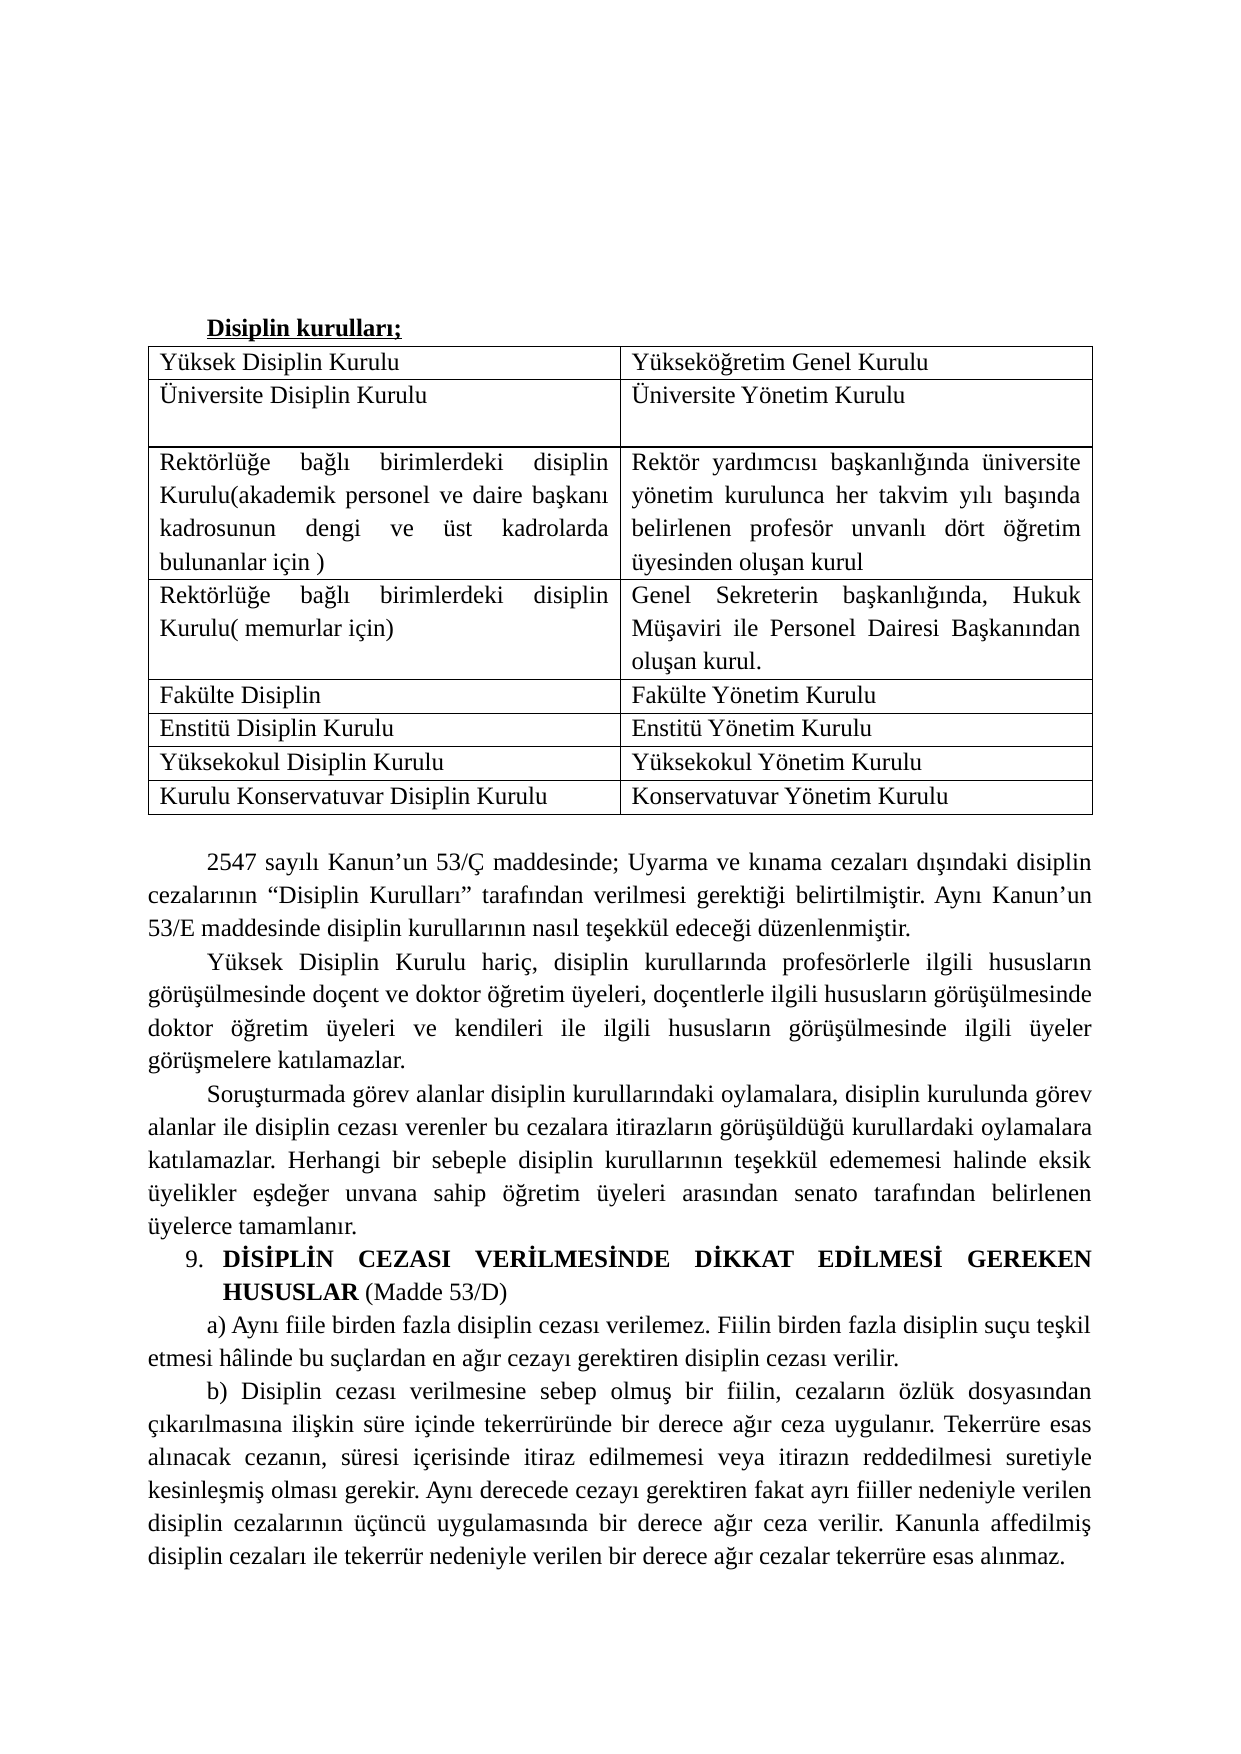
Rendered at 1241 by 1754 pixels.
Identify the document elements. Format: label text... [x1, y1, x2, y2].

table_cell Üniversite Yönetim Kurulu [621, 380, 1092, 446]
table_header Yüksek Disiplin Kurulu [149, 347, 620, 379]
list DİSİPLİN CEZASI VERİLMESİNDE DİKKAT EDİLMESİ GEREKEN HUSUSLAR (Madde 53/D) [185, 1244, 1093, 1306]
table_cell Rektörlüğe bağlı birimlerdeki disiplin Kurulu( memurlar için) [149, 580, 620, 679]
text 2547 sayılı Kanun’un 53/Ç maddesinde; Uyarma ve kınama cezaları dışındaki disiplin cezalarının “Disiplin Kurulları” tarafından verilmesi gerektiği belirtilmiştir. Aynı Kanun’un 53/E maddesinde disiplin kurullarının nasıl teşekkül edeceği düzenlenmiştir. [148, 847, 1093, 942]
table_cell Yüksekokul Disiplin Kurulu [149, 747, 620, 780]
table_cell Fakülte Disiplin [149, 680, 620, 712]
table_cell Rektörlüğe bağlı birimlerdeki disiplin Kurulu(akademik personel ve daire başkanı kadrosunun dengi ve üst kadrolarda bulunanlar için ) [149, 448, 620, 579]
text a) Aynı fiile birden fazla disiplin cezası verilemez. Fiilin birden fazla disiplin suçu teşkil etmesi hâlinde bu suçlardan en ağır cezayı gerektiren disiplin cezası verilir. [148, 1310, 1093, 1372]
table_cell Rektör yardımcısı başkanlığında üniversite yönetim kurulunca her takvim yılı başında belirlenen profesör unvanlı dört öğretim üyesinden oluşan kurul [621, 448, 1092, 579]
text b) Disiplin cezası verilmesine sebep olmuş bir fiilin, cezaların özlük dosyasından çıkarılmasına ilişkin süre içinde tekerrüründe bir derece ağır ceza uygulanır. Tekerrüre esas alınacak cezanın, süresi içerisinde itiraz edilmemesi veya itirazın reddedilmesi suretiyle kesinleşmiş olması gerekir. Aynı derecede cezayı gerektiren fakat ayrı fiiller nedeniyle verilen disiplin cezalarının üçüncü uygulamasında bir derece ağır ceza verilir. Kanunla affedilmiş disiplin cezaları ile tekerrür nedeniyle verilen bir derece ağır cezalar tekerrüre esas alınmaz. [148, 1376, 1093, 1570]
table_cell Üniversite Disiplin Kurulu [149, 380, 620, 446]
table_cell Kurulu Konservatuvar Disiplin Kurulu [149, 781, 620, 813]
text Yüksek Disiplin Kurulu hariç, disiplin kurullarında profesörlerle ilgili hususların görüşülmesinde doçent ve doktor öğretim üyeleri, doçentlerle ilgili hususların görüşülmesinde doktor öğretim üyeleri ve kendileri ile ilgili hususların görüşülmesinde ilgili üyeler görüşmelere katılamazlar. [148, 947, 1093, 1074]
text Disiplin kurulları; [148, 313, 1093, 341]
table_cell Yüksekokul Yönetim Kurulu [621, 747, 1092, 780]
table_cell Enstitü Yönetim Kurulu [621, 714, 1092, 746]
table_cell Genel Sekreterin başkanlığında, Hukuk Müşaviri ile Personel Dairesi Başkanından oluşan kurul. [621, 580, 1092, 679]
table_header Yükseköğretim Genel Kurulu [621, 347, 1092, 379]
text Soruşturmada görev alanlar disiplin kurullarındaki oylamalara, disiplin kurulunda görev alanlar ile disiplin cezası verenler bu cezalara itirazların görüşüldüğü kurullardaki oylamalara katılamazlar. Herhangi bir sebeple disiplin kurullarının teşekkül edememesi halinde eksik üyelikler eşdeğer unvana sahip öğretim üyeleri arasından senato tarafından belirlenen üyelerce tamamlanır. [148, 1079, 1093, 1239]
table_cell Fakülte Yönetim Kurulu [621, 680, 1092, 712]
table_cell Konservatuvar Yönetim Kurulu [621, 781, 1092, 813]
table_cell Enstitü Disiplin Kurulu [149, 714, 620, 746]
